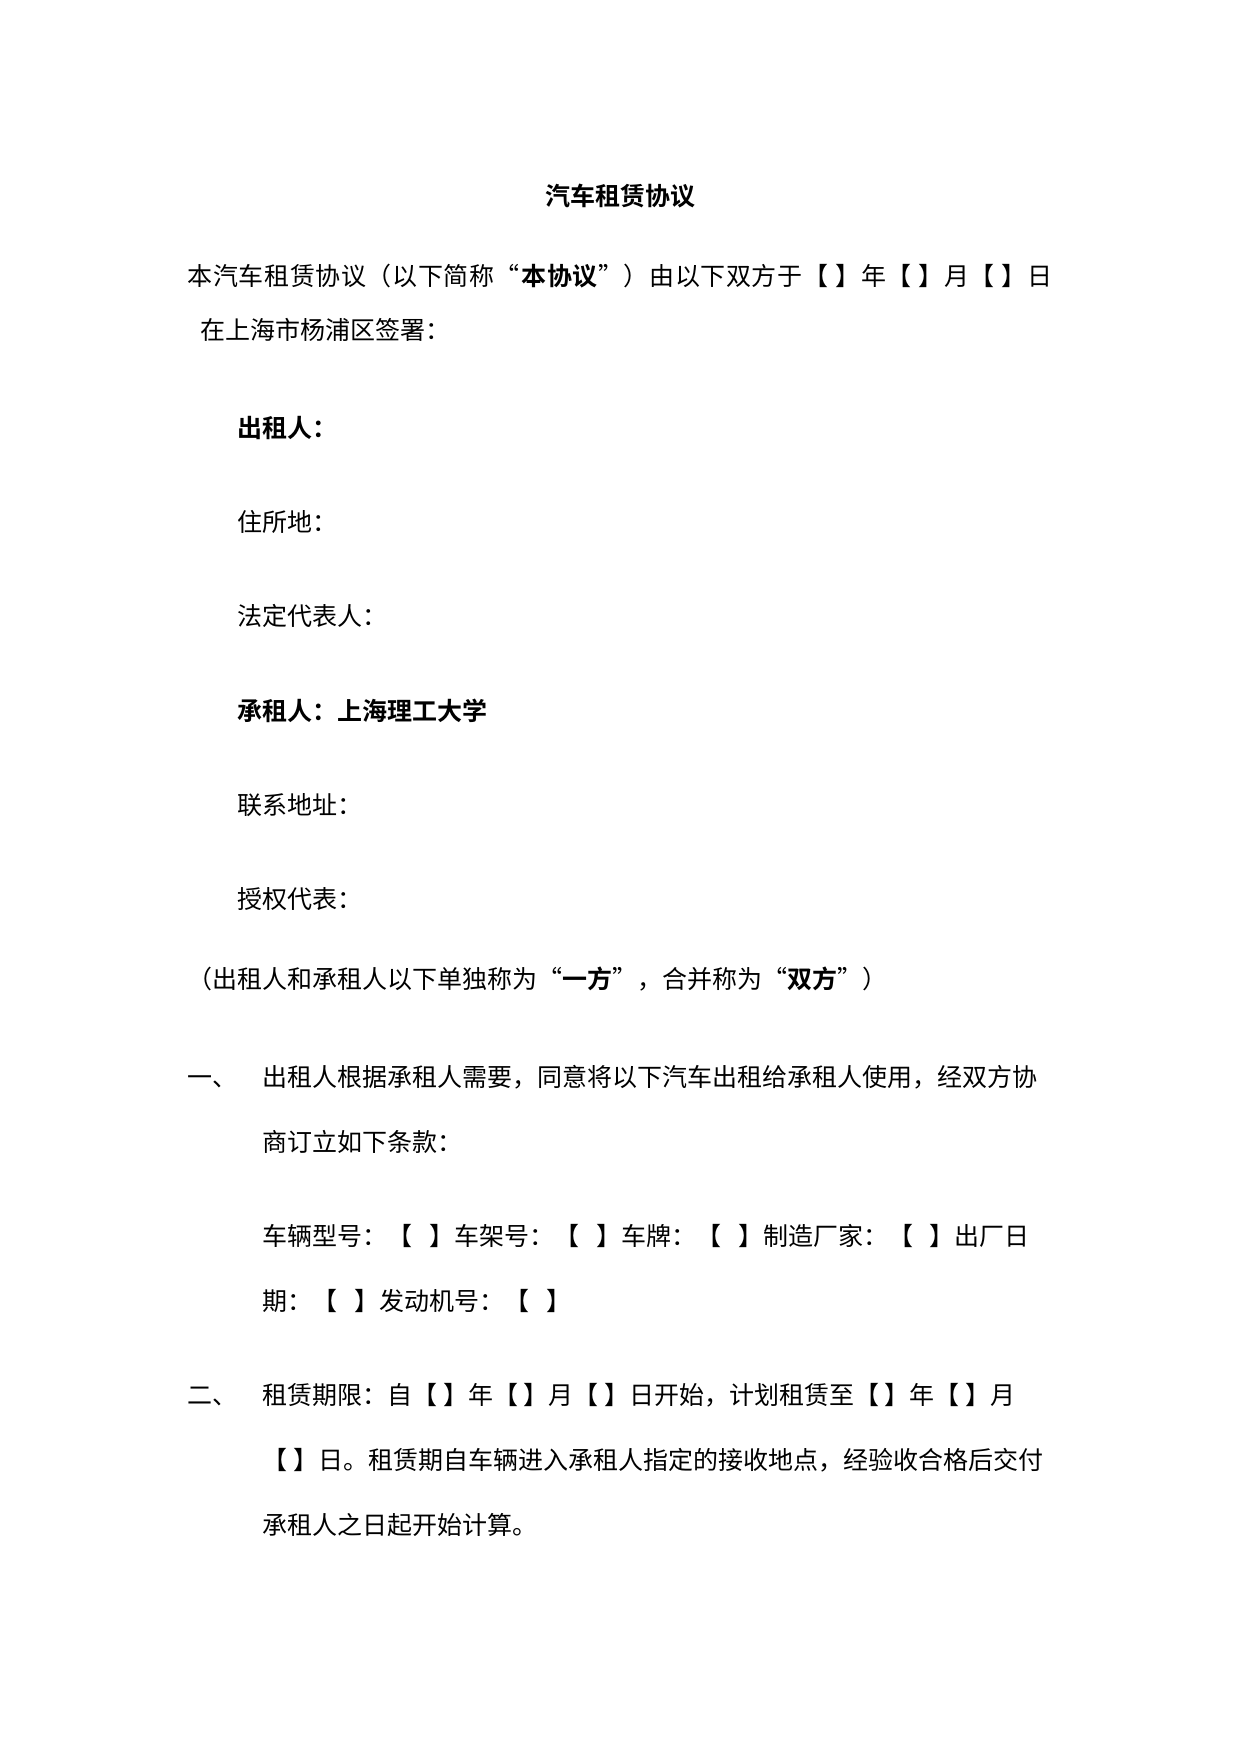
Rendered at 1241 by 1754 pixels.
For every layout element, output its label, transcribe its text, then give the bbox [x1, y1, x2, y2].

text （出租人和承租人以下单独称为“一方”，合并称为“双方”） [187, 959, 1053, 995]
text 汽车租赁协议 [187, 162, 1053, 227]
list 出租人根据承租人需要，同意将以下汽车出租给承租人使用，经双方协商订立如下条款： [187, 1043, 1053, 1173]
text 承租人：上海理工大学 [187, 677, 1053, 742]
text 出租人： [187, 394, 1053, 459]
text 授权代表： [187, 865, 1053, 930]
text 车辆型号：【 】车架号：【 】车牌：【 】制造厂家：【 】出厂日期：【 】发动机号：【 】 [262, 1202, 1053, 1332]
list 租赁期限：自【 】年【 】月【 】日开始，计划租赁至【 】年【 】月【 】日。租赁期自车辆进入承租人指定的接收地点，经验收合格后交付承租人之日起开始计算。 [187, 1361, 1053, 1556]
text 本汽车租赁协议（以下简称“本协议”）由以下双方于【 】年【 】月【 】日在上海市杨浦区签署： [187, 256, 1053, 347]
text 法定代表人： [187, 582, 1053, 647]
text 住所地： [187, 488, 1053, 553]
text 联系地址： [187, 771, 1053, 836]
